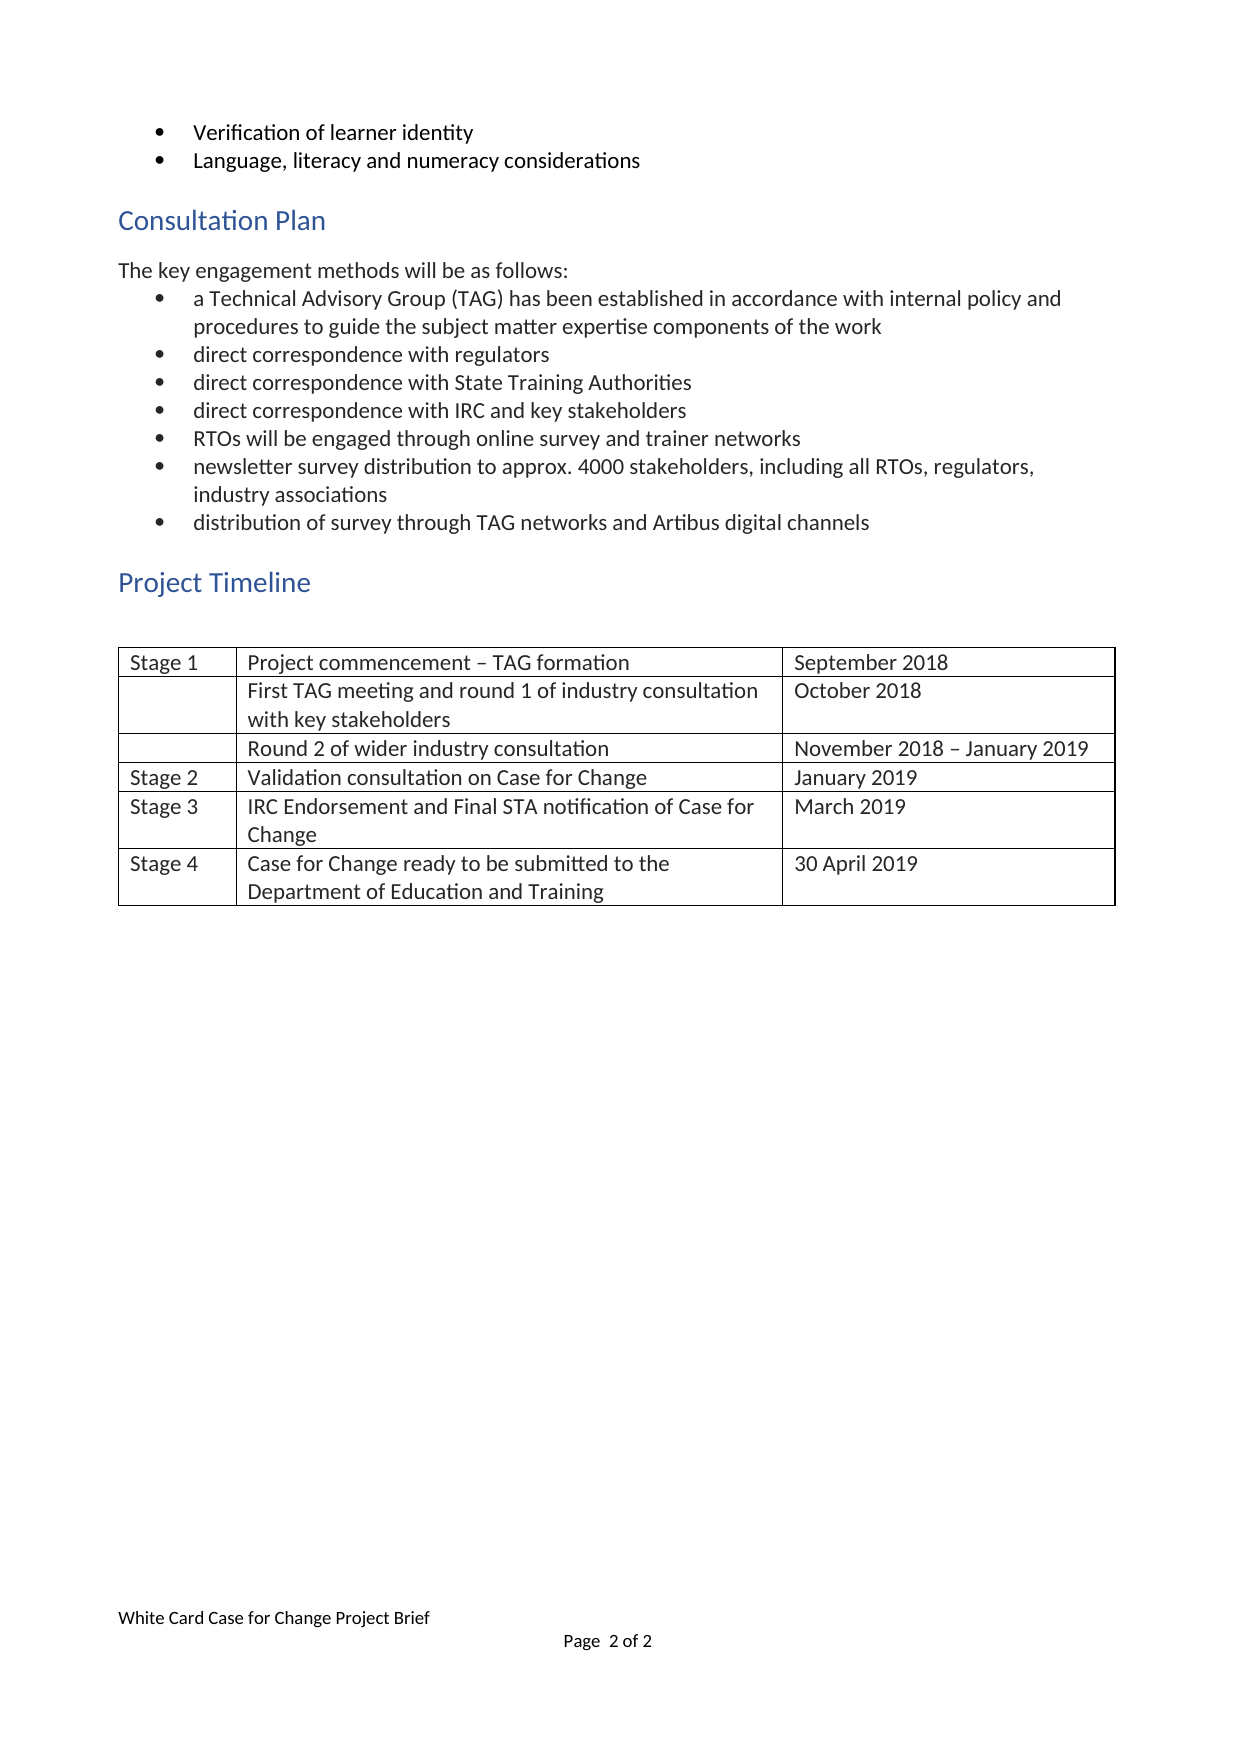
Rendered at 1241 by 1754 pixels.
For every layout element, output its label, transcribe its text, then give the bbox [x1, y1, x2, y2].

subtitle Consultation Plan [118, 202, 1116, 238]
list Verification of learner identity [156, 118, 1116, 146]
table_cell Stage 4 [119, 849, 236, 905]
subtitle Project Timeline [118, 564, 1116, 600]
list Language, literacy and numeracy considerations [156, 146, 1116, 174]
list newsletter survey distribution to approx. 4000 stakeholders, including all RTOs, regulators, industry associations [156, 452, 1116, 508]
list direct correspondence with regulators [156, 340, 1116, 368]
table_header September 2018 [783, 648, 1114, 676]
table_cell November 2018 – January 2019 [783, 734, 1114, 762]
list direct correspondence with IRC and key stakeholders [156, 396, 1116, 424]
list direct correspondence with State Training Authorities [156, 368, 1116, 396]
table_cell Case for Change ready to be submitted to the Department of Education and Training [237, 849, 782, 905]
table_cell [119, 734, 236, 762]
table_cell Round 2 of wider industry consultation [237, 734, 782, 762]
table_cell March 2019 [783, 792, 1114, 848]
list RTOs will be engaged through online survey and trainer networks [156, 424, 1116, 452]
table_cell Stage 3 [119, 792, 236, 848]
table_cell Stage 2 [119, 763, 236, 791]
table_header Stage 1 [119, 648, 236, 676]
table_cell [119, 677, 236, 733]
list distribution of survey through TAG networks and Artibus digital channels [156, 508, 1116, 536]
table_cell First TAG meeting and round 1 of industry consultation with key stakeholders [237, 677, 782, 733]
table_cell IRC Endorsement and Final STA notification of Case for Change [237, 792, 782, 848]
table_cell January 2019 [783, 763, 1114, 791]
table_cell October 2018 [783, 677, 1114, 733]
table_cell Validation consultation on Case for Change [237, 763, 782, 791]
text The key engagement methods will be as follows: [118, 256, 1116, 284]
table_cell 30 April 2019 [783, 849, 1114, 905]
list a Technical Advisory Group (TAG) has been established in accordance with internal policy and procedures to guide the subject matter expertise components of the work [156, 284, 1116, 340]
table_header Project commencement – TAG formation [237, 648, 782, 676]
